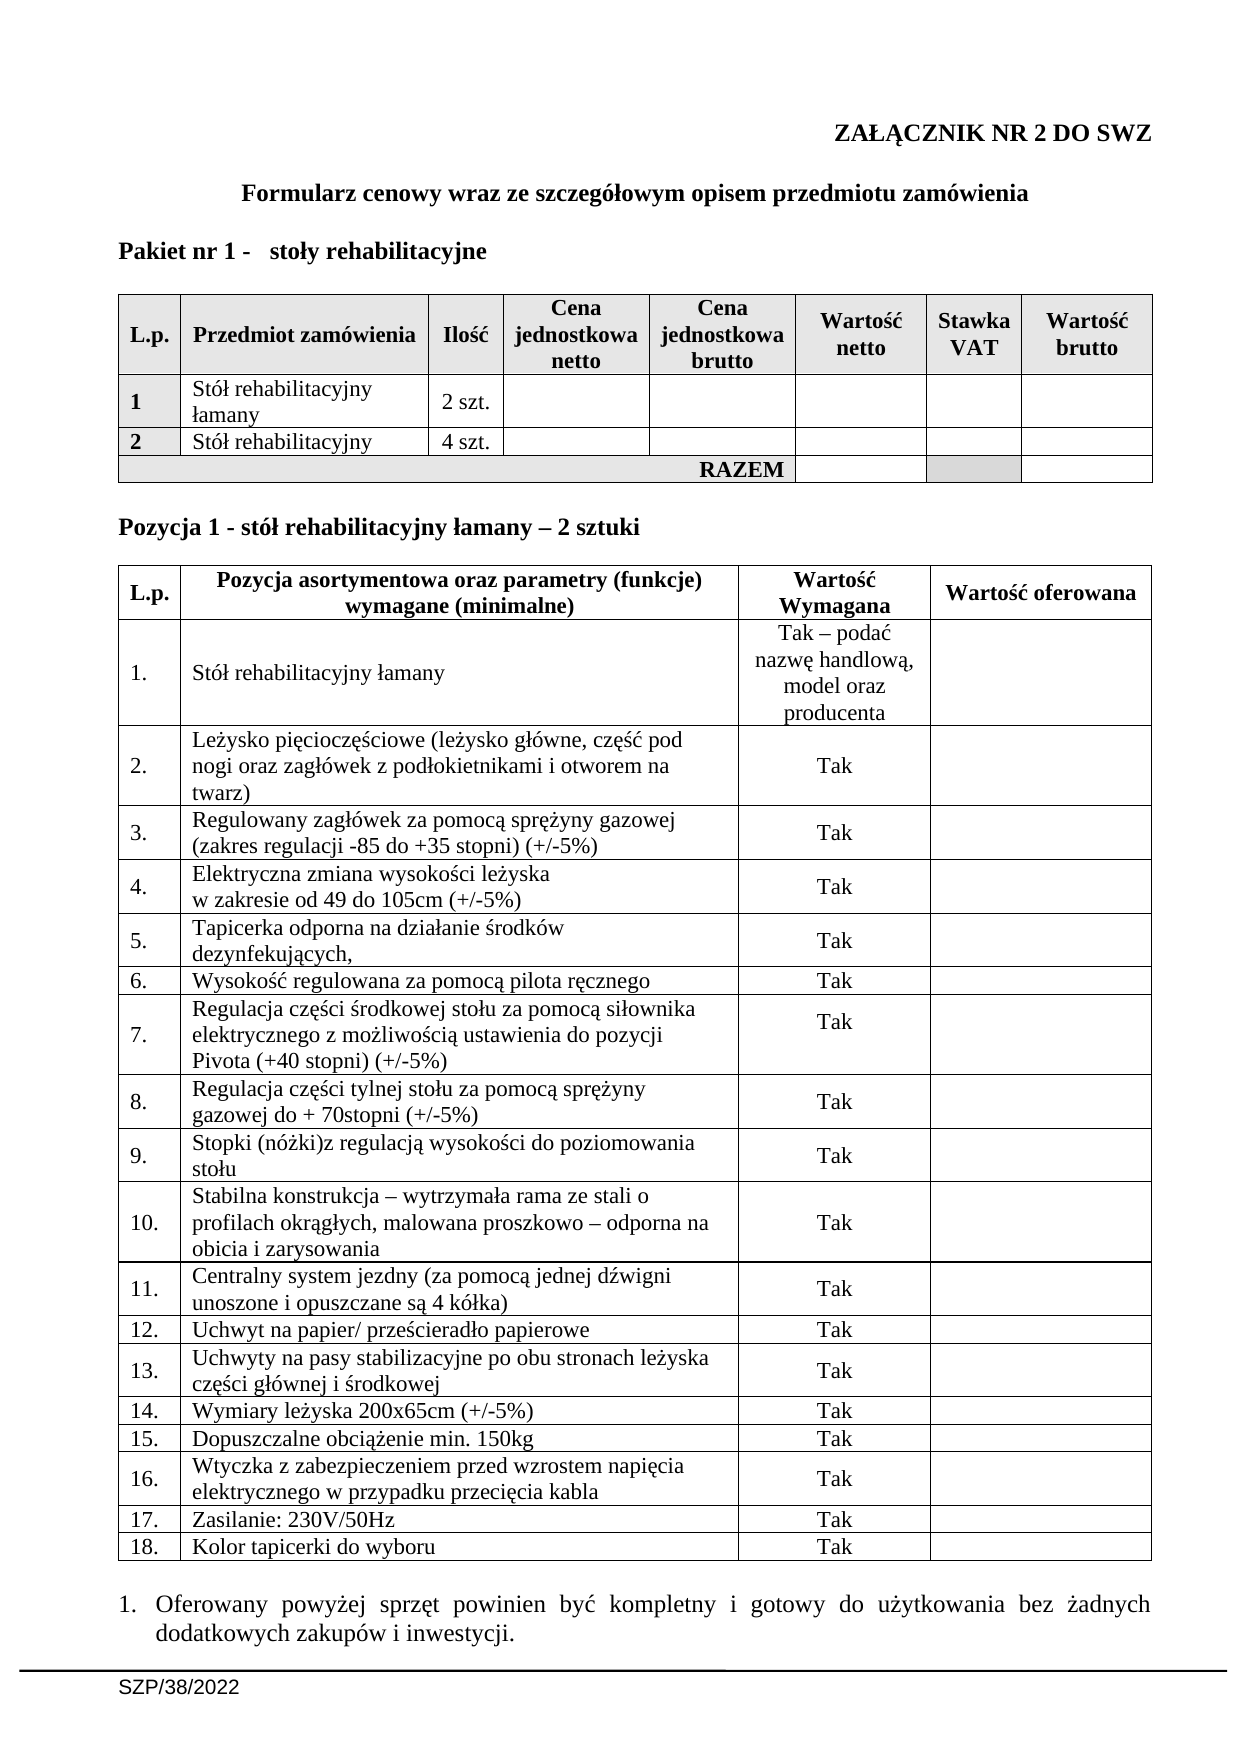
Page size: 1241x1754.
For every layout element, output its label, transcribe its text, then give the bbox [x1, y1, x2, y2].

text Pozycja 1 - stół rehabilitacyjny łamany – 2 sztuki [118, 512, 1152, 541]
table_cell [927, 456, 1021, 482]
table_cell [119, 1263, 180, 1315]
table_cell Wysokość regulowana za pomocą pilota ręcznego [181, 967, 738, 994]
table_cell Tak [739, 1316, 930, 1342]
table_header Wartość oferowana [931, 566, 1151, 618]
table_cell [931, 1129, 1151, 1181]
table_cell [931, 1397, 1151, 1424]
table_cell [119, 1344, 180, 1396]
table_cell [931, 1075, 1151, 1127]
table_cell [796, 375, 926, 427]
table_cell [119, 967, 180, 994]
table_cell [927, 428, 1021, 455]
table_cell [119, 1075, 180, 1127]
table_cell Tak [739, 1129, 930, 1181]
table_cell [931, 995, 1151, 1074]
table_cell Tak [739, 1397, 930, 1424]
table_cell 2 szt. [429, 375, 503, 427]
table_cell Zasilanie: 230V/50Hz [181, 1506, 738, 1532]
table_cell [796, 456, 926, 482]
table_cell [927, 375, 1021, 427]
table_cell Wymiary leżyska 200x65cm (+/-5%) [181, 1397, 738, 1424]
table_cell [119, 726, 180, 805]
table_cell Tak [739, 967, 930, 994]
table_header Wartość brutto [1022, 295, 1152, 373]
table_cell Tak [739, 806, 930, 859]
table_cell [931, 1316, 1151, 1342]
table_cell [650, 428, 795, 455]
table_cell [931, 967, 1151, 994]
table_cell Stół rehabilitacyjny łamany [181, 375, 428, 427]
table_cell [119, 1452, 180, 1505]
table_cell [119, 1316, 180, 1342]
table_cell Tak [739, 1452, 930, 1505]
table_cell [119, 1506, 180, 1532]
table_cell [1022, 456, 1152, 482]
list Oferowany powyżej sprzęt powinien być kompletny i gotowy do użytkowania bez żadnych dodatkowych zakupów i inwestycji. [118, 1589, 1152, 1647]
table_cell RAZEM [119, 456, 795, 482]
table_cell Stabilna konstrukcja – wytrzymała rama ze stali o profilach okrągłych, malowana proszkowo – odporna na obicia i zarysowania [181, 1182, 738, 1261]
table_header Wartość Wymagana [739, 566, 930, 618]
table_cell Tak [739, 1075, 930, 1127]
table_cell Tak [739, 1425, 930, 1451]
table_cell Wtyczka z zabezpieczeniem przed wzrostem napięcia elektrycznego w przypadku przecięcia kabla [181, 1452, 738, 1505]
table_cell Tak [739, 1533, 930, 1559]
table_header Wartość netto [796, 295, 926, 373]
table_cell [504, 375, 649, 427]
table_cell Tak [739, 1506, 930, 1532]
table_cell [119, 1397, 180, 1424]
text Pakiet nr 1 - stoły rehabilitacyjne [118, 236, 1152, 265]
table_cell Regulacja części tylnej stołu za pomocą sprężyny gazowej do + 70stopni (+/-5%) [181, 1075, 738, 1127]
table_cell [119, 1129, 180, 1181]
table_header Pozycja asortymentowa oraz parametry (funkcje) wymagane (minimalne) [181, 566, 738, 618]
table_cell Tak [739, 1182, 930, 1261]
table_cell Uchwyty na pasy stabilizacyjne po obu stronach leżyska części głównej i środkowej [181, 1344, 738, 1396]
table_cell Tak [739, 860, 930, 912]
table_cell Tak [739, 995, 930, 1074]
table_header L.p. [119, 566, 180, 618]
table_cell [931, 1506, 1151, 1532]
table_cell [931, 914, 1151, 966]
table_cell [931, 860, 1151, 912]
table_cell Stół rehabilitacyjny [181, 428, 428, 455]
text ZAŁĄCZNIK NR 2 DO SWZ [118, 118, 1152, 147]
table_cell [119, 428, 180, 455]
table_cell Centralny system jezdny (za pomocą jednej dźwigni unoszone i opuszczane są 4 kółka) [181, 1263, 738, 1315]
table_cell [931, 620, 1151, 725]
table_cell Tak [739, 1263, 930, 1315]
table_cell Stopki (nóżki)z regulacją wysokości do poziomowania stołu [181, 1129, 738, 1181]
table_cell [931, 1452, 1151, 1505]
table_cell Uchwyt na papier/ prześcieradło papierowe [181, 1316, 738, 1342]
table_cell [119, 995, 180, 1074]
table_header Przedmiot zamówienia [181, 295, 428, 373]
table_cell [119, 620, 180, 725]
table_cell Elektryczna zmiana wysokości leżyska w zakresie od 49 do 105cm (+/-5%) [181, 860, 738, 912]
table_cell 4 szt. [429, 428, 503, 455]
table_cell Kolor tapicerki do wyboru [181, 1533, 738, 1559]
table_cell [504, 428, 649, 455]
table_cell [796, 428, 926, 455]
table_cell Tak [739, 726, 930, 805]
table_cell [1022, 375, 1152, 427]
table_cell [119, 914, 180, 966]
table_cell [931, 1344, 1151, 1396]
table_cell [931, 726, 1151, 805]
table_cell Tapicerka odporna na działanie środków dezynfekujących, [181, 914, 738, 966]
table_header Stawka VAT [927, 295, 1021, 373]
text Formularz cenowy wraz ze szczegółowym opisem przedmiotu zamówienia [118, 178, 1152, 207]
table_cell [119, 1533, 180, 1559]
table_cell [931, 806, 1151, 859]
table_cell Tak [739, 914, 930, 966]
table_header Cena jednostkowa brutto [650, 295, 795, 373]
table_cell [119, 375, 180, 427]
table_cell [119, 806, 180, 859]
table_header Ilość [429, 295, 503, 373]
table_cell [931, 1182, 1151, 1261]
table_cell Tak [739, 1344, 930, 1396]
table_header Cena jednostkowa netto [504, 295, 649, 373]
table_cell [119, 860, 180, 912]
table_cell [931, 1263, 1151, 1315]
table_cell Dopuszczalne obciążenie min. 150kg [181, 1425, 738, 1451]
table_cell [119, 1182, 180, 1261]
table_header L.p. [119, 295, 180, 373]
table_cell [931, 1533, 1151, 1559]
table_cell [119, 1425, 180, 1451]
table_cell [1022, 428, 1152, 455]
table_cell [931, 1425, 1151, 1451]
table_cell Stół rehabilitacyjny łamany [181, 620, 738, 725]
table_cell Tak – podać nazwę handlową, model oraz producenta [739, 620, 930, 725]
table_cell Leżysko pięcioczęściowe (leżysko główne, część pod nogi oraz zagłówek z podłokietnikami i otworem na twarz) [181, 726, 738, 805]
table_cell Regulowany zagłówek za pomocą sprężyny gazowej (zakres regulacji -85 do +35 stopni) (+/-5%) [181, 806, 738, 859]
table_cell [650, 375, 795, 427]
table_cell Regulacja części środkowej stołu za pomocą siłownika elektrycznego z możliwością ustawienia do pozycji Pivota (+40 stopni) (+/-5%) [181, 995, 738, 1074]
